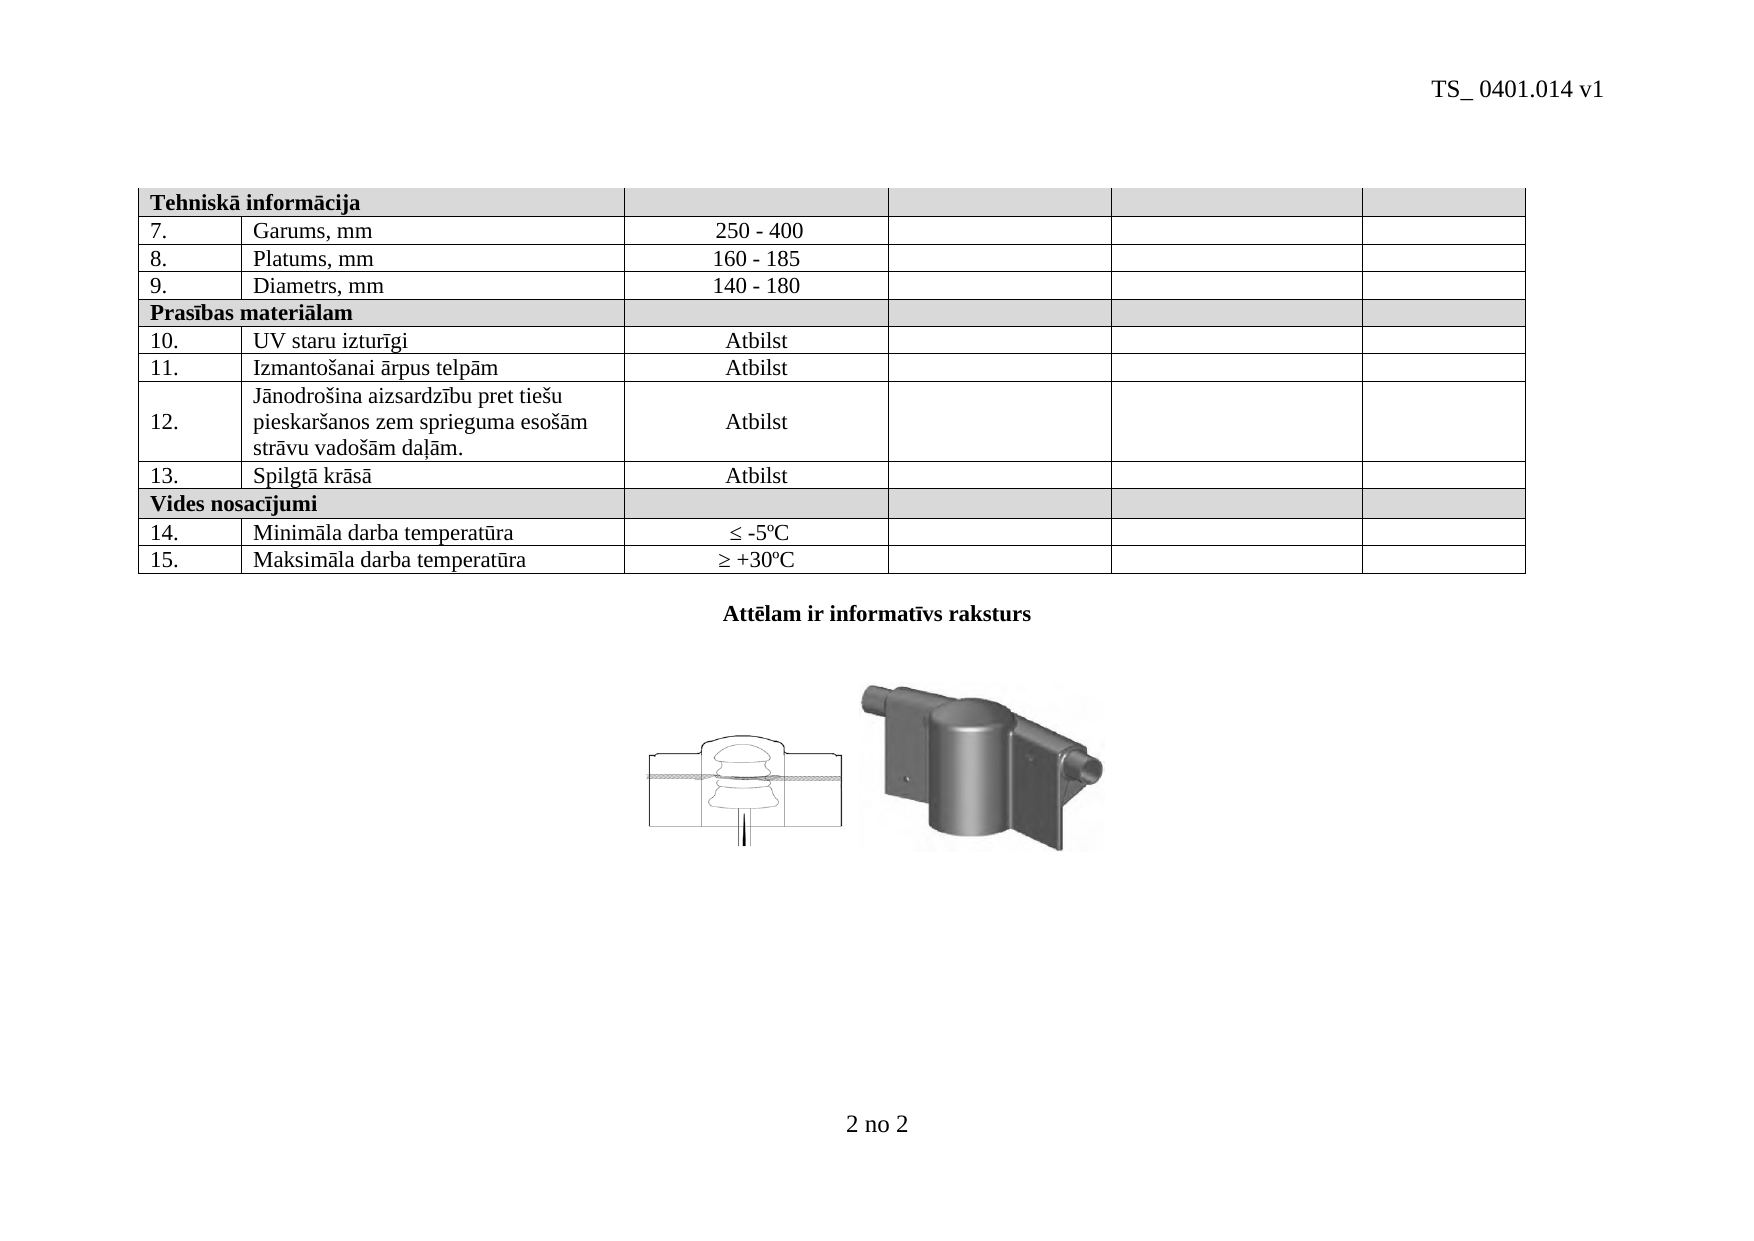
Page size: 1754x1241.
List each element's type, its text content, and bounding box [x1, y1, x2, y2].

table_cell [625, 300, 888, 326]
table_cell [1363, 382, 1525, 461]
table_cell [1363, 462, 1525, 488]
title Attēlam ir informatīvs raksturs [150, 600, 1604, 626]
table_cell 7. [139, 217, 241, 244]
table_cell [1363, 519, 1525, 545]
table_cell UV staru izturīgi [242, 327, 624, 353]
table_header [1363, 188, 1525, 216]
table_cell [889, 462, 1111, 488]
table_cell [889, 546, 1111, 573]
picture [644, 731, 853, 859]
table_cell Prasības materiālam [139, 300, 624, 326]
table_cell [889, 217, 1111, 244]
table_cell Jānodrošina aizsardzību pret tiešu pieskaršanos zem sprieguma esošām strāvu vadošām daļām. [242, 382, 624, 461]
table_cell 12. [139, 382, 241, 461]
table_cell Maksimāla darba temperatūra [242, 546, 624, 573]
table_header [625, 188, 888, 216]
table_cell Platums, mm [242, 245, 624, 271]
table_cell [625, 489, 888, 518]
table_cell [1112, 300, 1362, 326]
table_cell 13. [139, 462, 241, 488]
table_cell Izmantošanai ārpus telpām [242, 354, 624, 381]
table_cell 8. [139, 245, 241, 271]
table_cell [889, 300, 1111, 326]
table_cell [1112, 519, 1362, 545]
table_cell [1112, 489, 1362, 518]
table_cell [1112, 354, 1362, 381]
table_cell 160 - 185 [625, 245, 888, 271]
table_cell [1363, 217, 1525, 244]
table_cell [1363, 354, 1525, 381]
table_cell [889, 272, 1111, 298]
table_cell [1112, 462, 1362, 488]
table_cell [1363, 489, 1525, 518]
table_cell [1363, 272, 1525, 298]
table_cell Garums, mm [242, 217, 624, 244]
table_cell [889, 245, 1111, 271]
table_cell 10. [139, 327, 241, 353]
table_cell [1363, 245, 1525, 271]
table_header [889, 188, 1111, 216]
table_cell Atbilst [625, 354, 888, 381]
table_cell [889, 382, 1111, 461]
table_cell [1112, 217, 1362, 244]
table_cell Vides nosacījumi [139, 489, 624, 518]
table_cell [1112, 272, 1362, 298]
table_cell Spilgtā krāsā [242, 462, 624, 488]
table_header Tehniskā informācija [139, 188, 624, 216]
table_cell ≤ -5ºC [625, 519, 888, 545]
table_cell 250 - 400 [625, 217, 888, 244]
table_cell 9. [139, 272, 241, 298]
table_cell ≥ +30ºC [625, 546, 888, 573]
table_header [1112, 188, 1362, 216]
table_cell [1112, 327, 1362, 353]
table_cell [1112, 245, 1362, 271]
table_cell Atbilst [625, 327, 888, 353]
table_cell [1363, 300, 1525, 326]
table_cell Atbilst [625, 382, 888, 461]
table_cell 11. [139, 354, 241, 381]
table_cell Diametrs, mm [242, 272, 624, 298]
table_cell 15. [139, 546, 241, 573]
table_cell Atbilst [625, 462, 888, 488]
table_cell [1363, 546, 1525, 573]
table_cell [889, 327, 1111, 353]
table_cell [1112, 382, 1362, 461]
table_cell [1363, 327, 1525, 353]
table_cell 14. [139, 519, 241, 545]
table_cell Minimāla darba temperatūra [242, 519, 624, 545]
table_cell 140 - 180 [625, 272, 888, 298]
table_cell [889, 354, 1111, 381]
table_cell [1112, 546, 1362, 573]
table_cell [889, 519, 1111, 545]
table_cell [889, 489, 1111, 518]
